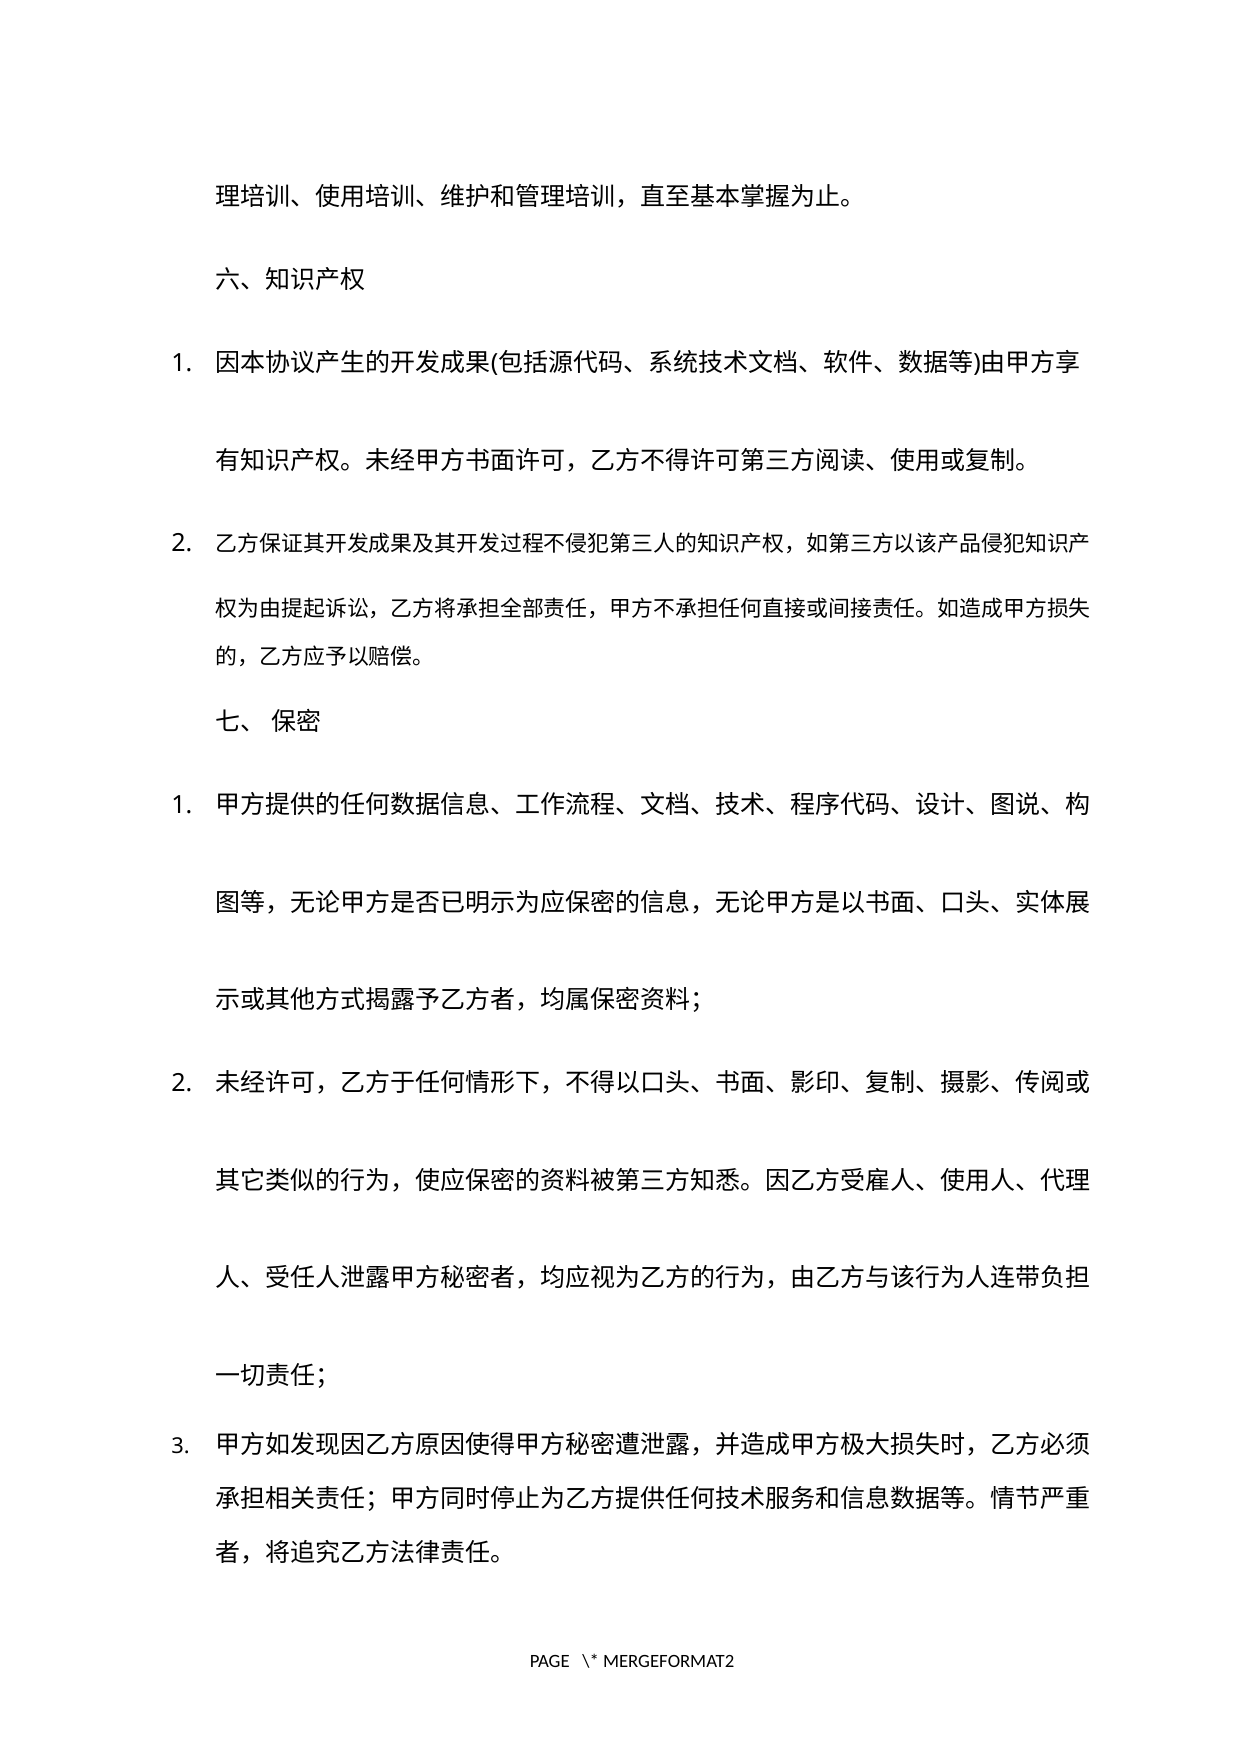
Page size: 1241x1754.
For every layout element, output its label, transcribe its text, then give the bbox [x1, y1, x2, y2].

list 甲方如发现因乙方原因使得甲方秘密遭泄露，并造成甲方极大损失时，乙方必须承担相关责任；甲方同时停止为乙方提供任何技术服务和信息数据等。情节严重者，将追究乙方法律责任。 [171, 1424, 1092, 1569]
list 知识产权 [171, 245, 1092, 310]
list 因本协议产生的开发成果(包括源代码、系统技术文档、软件、数据等)由甲方享有知识产权。未经甲方书面许可，乙方不得许可第三方阅读、使用或复制。 [171, 328, 1092, 491]
list 保密 [171, 687, 1092, 752]
list 甲方提供的任何数据信息、工作流程、文档、技术、程序代码、设计、图说、构图等，无论甲方是否已明示为应保密的信息，无论甲方是以书面、口头、实体展示或其他方式揭露予乙方者，均属保密资料； [171, 770, 1092, 1030]
list 乙方保证其开发成果及其开发过程不侵犯第三人的知识产权，如第三方以该产品侵犯知识产权为由提起诉讼，乙方将承担全部责任，甲方不承担任何直接或间接责任。如造成甲方损失的，乙方应予以赔偿。 [171, 509, 1092, 671]
list 未经许可，乙方于任何情形下，不得以口头、书面、影印、复制、摄影、传阅或其它类似的行为，使应保密的资料被第三方知悉。因乙方受雇人、使用人、代理人、受任人泄露甲方秘密者，均应视为乙方的行为，由乙方与该行为人连带负担一切责任； [171, 1048, 1092, 1406]
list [171, 162, 1092, 227]
